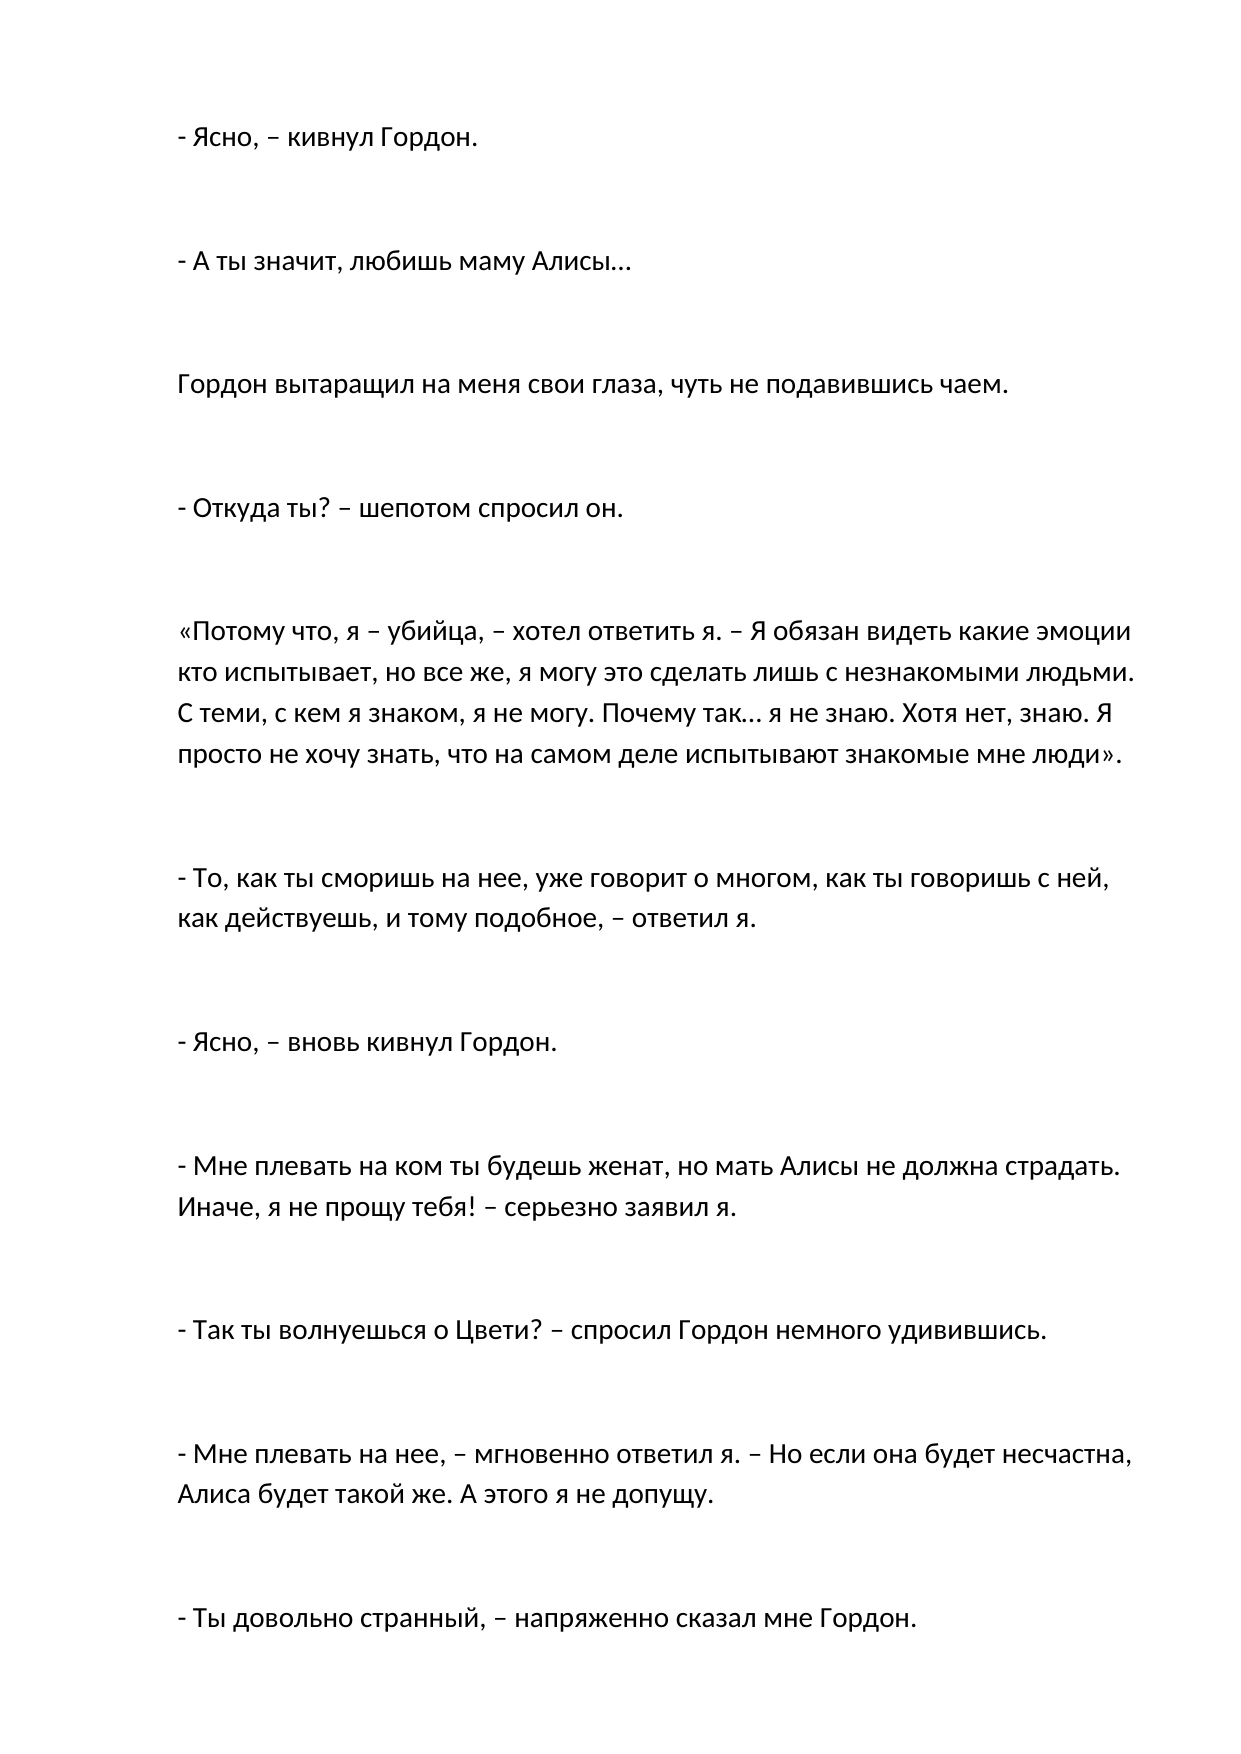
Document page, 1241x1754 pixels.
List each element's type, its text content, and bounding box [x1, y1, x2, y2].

text - Откуда ты? – шепотом спросил он. [177, 489, 1152, 524]
text Гордон вытаращил на меня свои глаза, чуть не подавившись чаем. [177, 365, 1152, 401]
text - Ясно, – вновь кивнул Гордон. [177, 1023, 1152, 1059]
text - Мне плевать на ком ты будешь женат, но мать Алисы не должна страдать. Иначе, я не прощу тебя! – серьезно заявил я. [177, 1147, 1152, 1223]
text - Мне плевать на нее, – мгновенно ответил я. – Но если она будет несчастна, Алиса будет такой же. А этого я не допущу. [177, 1435, 1152, 1511]
text - То, как ты сморишь на нее, уже говорит о многом, как ты говоришь с ней, как действуешь, и тому подобное, – ответил я. [177, 859, 1152, 935]
text - Ясно, – кивнул Гордон. [177, 118, 1152, 154]
text - Ты довольно странный, – напряженно сказал мне Гордон. [177, 1599, 1152, 1635]
text - Так ты волнуешься о Цвети? – спросил Гордон немного удивившись. [177, 1311, 1152, 1347]
text «Потому что, я – убийца, – хотел ответить я. – Я обязан видеть какие эмоции кто испытывает, но все же, я могу это сделать лишь с незнакомыми людьми. С теми, с кем я знаком, я не могу. Почему так… я не знаю. Хотя нет, знаю. Я просто не хочу знать, что на самом деле испытывают знакомые мне люди». [177, 612, 1152, 771]
text - А ты значит, любишь маму Алисы… [177, 242, 1152, 277]
